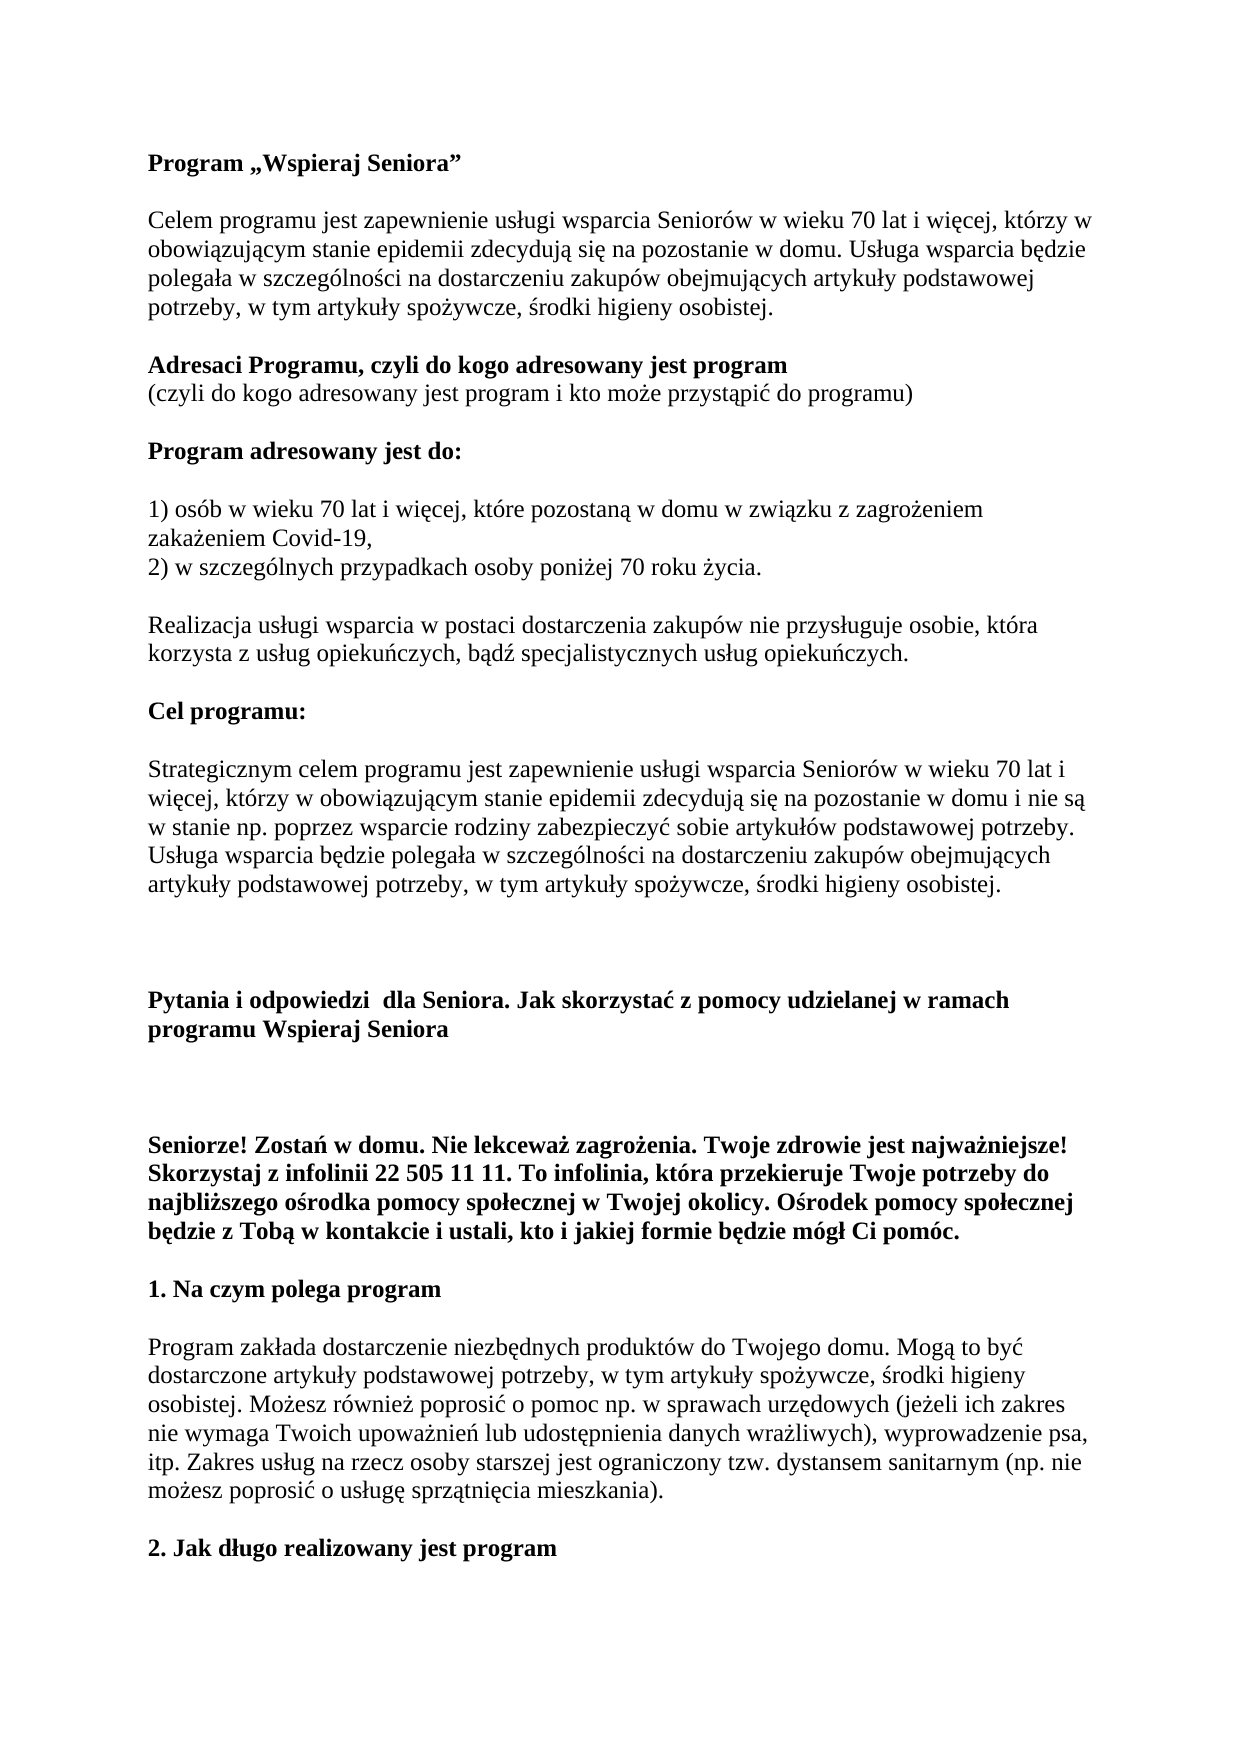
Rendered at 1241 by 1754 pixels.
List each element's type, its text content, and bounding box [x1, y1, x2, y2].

text Cel programu: [148, 696, 1093, 725]
text Program „Wspieraj Seniora” [148, 148, 1093, 176]
text Celem programu jest zapewnienie usługi wsparcia Seniorów w wieku 70 lat i więcej, którzy w obowiązującym stanie epidemii zdecydują się na pozostanie w domu. Usługa wsparcia będzie polegała w szczególności na dostarczeniu zakupów obejmujących artykuły podstawowej potrzeby, w tym artykuły spożywcze, środki higieny osobistej. [148, 206, 1093, 321]
text Pytania i odpowiedzi dla Seniora. Jak skorzystać z pomocy udzielanej w ramach programu Wspieraj Seniora [148, 985, 1093, 1043]
text 1) osób w wieku 70 lat i więcej, które pozostaną w domu w związku z zagrożeniem zakażeniem Covid-19, 2) w szczególnych przypadkach osoby poniżej 70 roku życia. [148, 494, 1093, 581]
text Program zakłada dostarczenie niezbędnych produktów do Twojego domu. Mogą to być dostarczone artykuły podstawowej potrzeby, w tym artykuły spożywcze, środki higieny osobistej. Możesz również poprosić o pomoc np. w sprawach urzędowych (jeżeli ich zakres nie wymaga Twoich upoważnień lub udostępnienia danych wrażliwych), wyprowadzenie psa, itp. Zakres usług na rzecz osoby starszej jest ograniczony tzw. dystansem sanitarnym (np. nie możesz poprosić o usługę sprzątnięcia mieszkania). [148, 1332, 1093, 1504]
text Adresaci Programu, czyli do kogo adresowany jest program (czyli do kogo adresowany jest program i kto może przystąpić do programu) [148, 350, 1093, 407]
text Realizacja usługi wsparcia w postaci dostarczenia zakupów nie przysługuje osobie, która korzysta z usług opiekuńczych, bądź specjalistycznych usług opiekuńczych. [148, 610, 1093, 667]
text Seniorze! Zostań w domu. Nie lekceważ zagrożenia. Twoje zdrowie jest najważniejsze! Skorzystaj z infolinii 22 505 11 11. To infolinia, która przekieruje Twoje potrzeby do najbliższego ośrodka pomocy społecznej w Twojej okolicy. Ośrodek pomocy społecznej będzie z Tobą w kontakcie i ustali, kto i jakiej formie będzie mógł Ci pomóc. [148, 1130, 1093, 1245]
text Strategicznym celem programu jest zapewnienie usługi wsparcia Seniorów w wieku 70 lat i więcej, którzy w obowiązującym stanie epidemii zdecydują się na pozostanie w domu i nie są w stanie np. poprzez wsparcie rodziny zabezpieczyć sobie artykułów podstawowej potrzeby. Usługa wsparcia będzie polegała w szczególności na dostarczeniu zakupów obejmujących artykuły podstawowej potrzeby, w tym artykuły spożywcze, środki higieny osobistej. [148, 754, 1093, 898]
text Program adresowany jest do: [148, 436, 1093, 465]
text 1. Na czym polega program [148, 1274, 1093, 1303]
text 2. Jak długo realizowany jest program [148, 1533, 1093, 1562]
